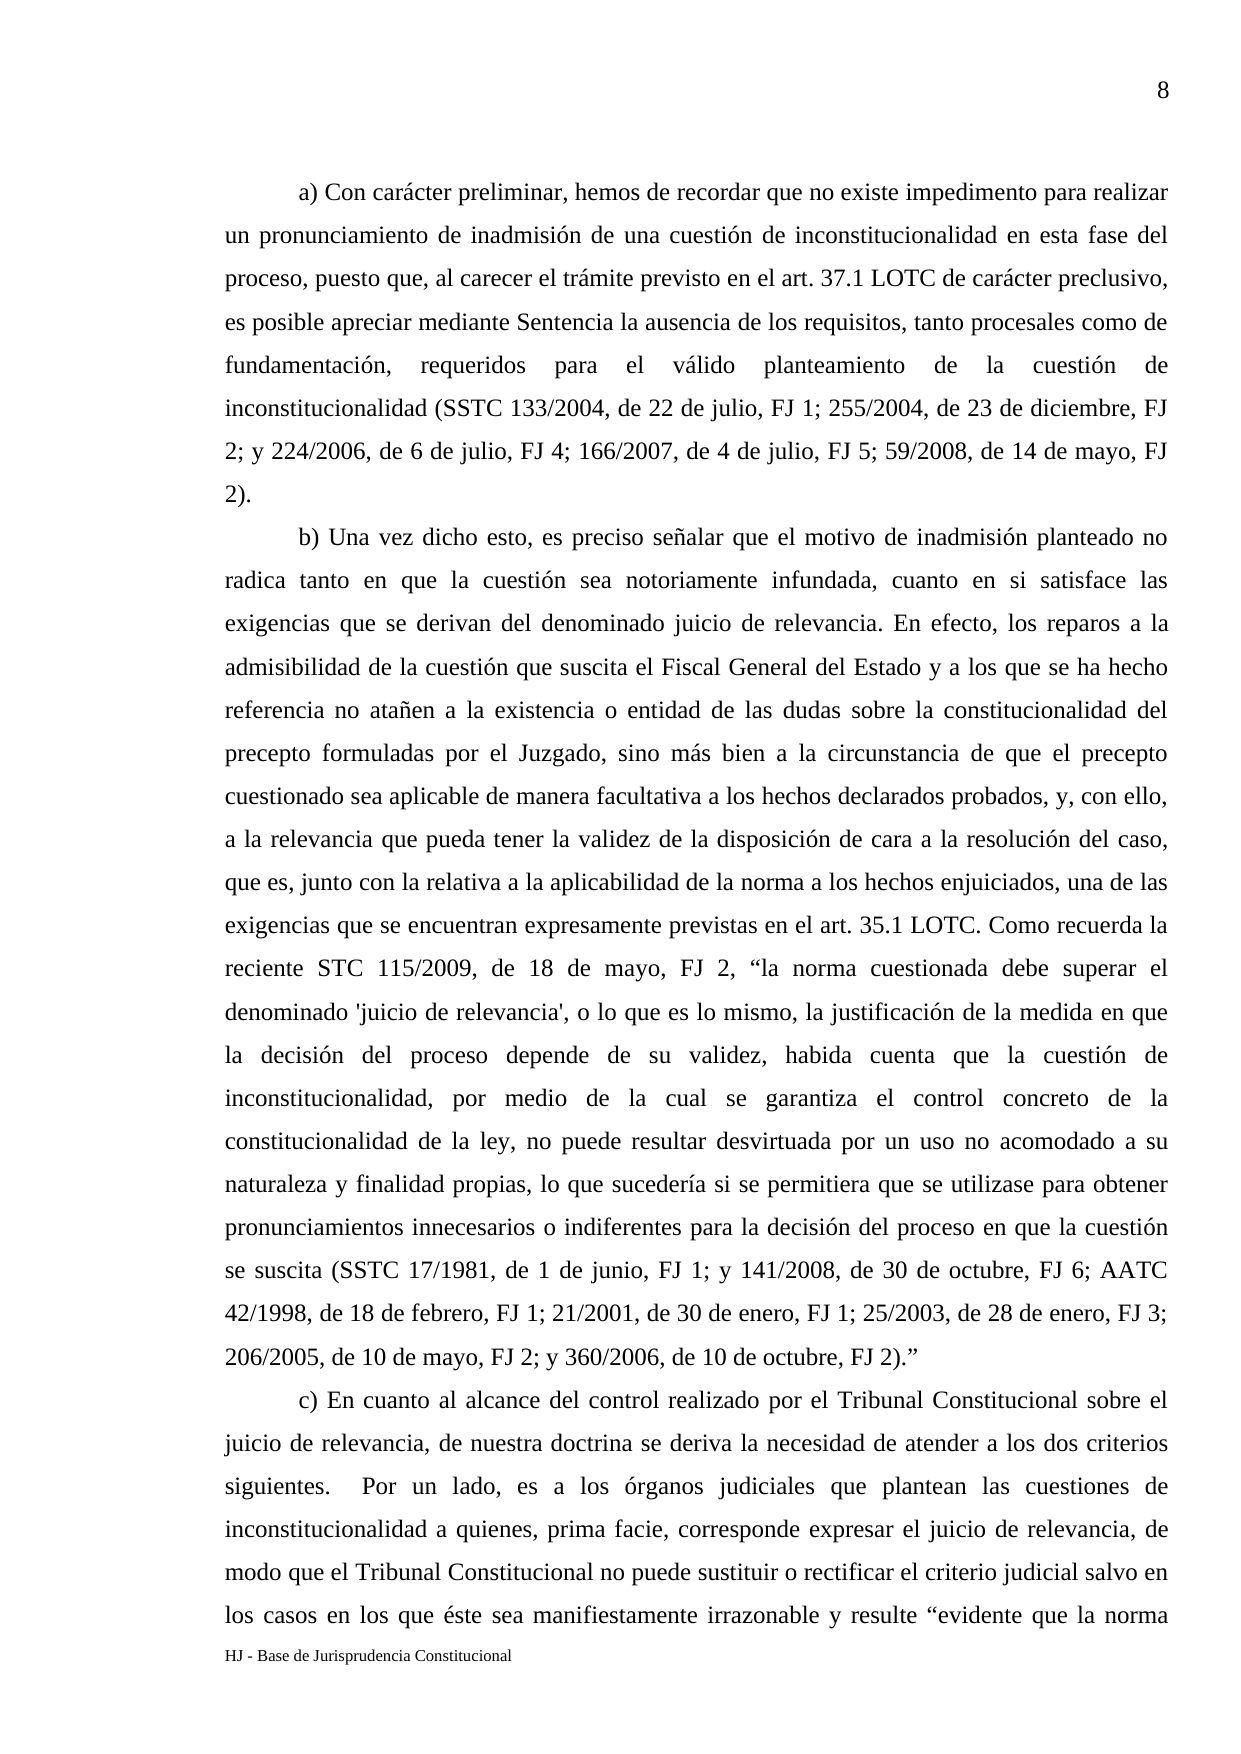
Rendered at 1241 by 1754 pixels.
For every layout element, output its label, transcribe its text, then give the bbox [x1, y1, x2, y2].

text b) Una vez dicho esto, es preciso señalar que el motivo de inadmisión planteado no radica tanto en que la cuestión sea notoriamente infundada, cuanto en si satisface las exigencias que se derivan del denominado juicio de relevancia. En efecto, los reparos a la admisibilidad de la cuestión que suscita el Fiscal General del Estado y a los que se ha hecho referencia no atañen a la existencia o entidad de las dudas sobre la constitucionalidad del precepto formuladas por el Juzgado, sino más bien a la circunstancia de que el precepto cuestionado sea aplicable de manera facultativa a los hechos declarados probados, y, con ello, a la relevancia que pueda tener la validez de la disposición de cara a la resolución del caso, que es, junto con la relativa a la aplicabilidad de la norma a los hechos enjuiciados, una de las exigencias que se encuentran expresamente previstas en el art. 35.1 LOTC. Como recuerda la reciente STC 115/2009, de 18 de mayo, FJ 2, “la norma cuestionada debe superar el denominado 'juicio de relevancia', o lo que es lo mismo, la justificación de la medida en que la decisión del proceso depende de su validez, habida cuenta que la cuestión de inconstitucionalidad, por medio de la cual se garantiza el control concreto de la constitucionalidad de la ley, no puede resultar desvirtuada por un uso no acomodado a su naturaleza y finalidad propias, lo que sucedería si se permitiera que se utilizase para obtener pronunciamientos innecesarios o indiferentes para la decisión del proceso en que la cuestión se suscita (SSTC 17/1981, de 1 de junio, FJ 1; y 141/2008, de 30 de octubre, FJ 6; AATC 42/1998, de 18 de febrero, FJ 1; 21/2001, de 30 de enero, FJ 1; 25/2003, de 28 de enero, FJ 3; 206/2005, de 10 de mayo, FJ 2; y 360/2006, de 10 de octubre, FJ 2).” [224, 522, 1169, 1370]
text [224, 1385, 1169, 1629]
text a) Con carácter preliminar, hemos de recordar que no existe impedimento para realizar un pronunciamiento de inadmisión de una cuestión de inconstitucionalidad en esta fase del proceso, puesto que, al carecer el trámite previsto en el art. 37.1 LOTC de carácter preclusivo, es posible apreciar mediante Sentencia la ausencia de los requisitos, tanto procesales como de fundamentación, requeridos para el válido planteamiento de la cuestión de inconstitucionalidad (SSTC 133/2004, de 22 de julio, FJ 1; 255/2004, de 23 de diciembre, FJ 2; y 224/2006, de 6 de julio, FJ 4; 166/2007, de 4 de julio, FJ 5; 59/2008, de 14 de mayo, FJ 2). [224, 177, 1169, 508]
